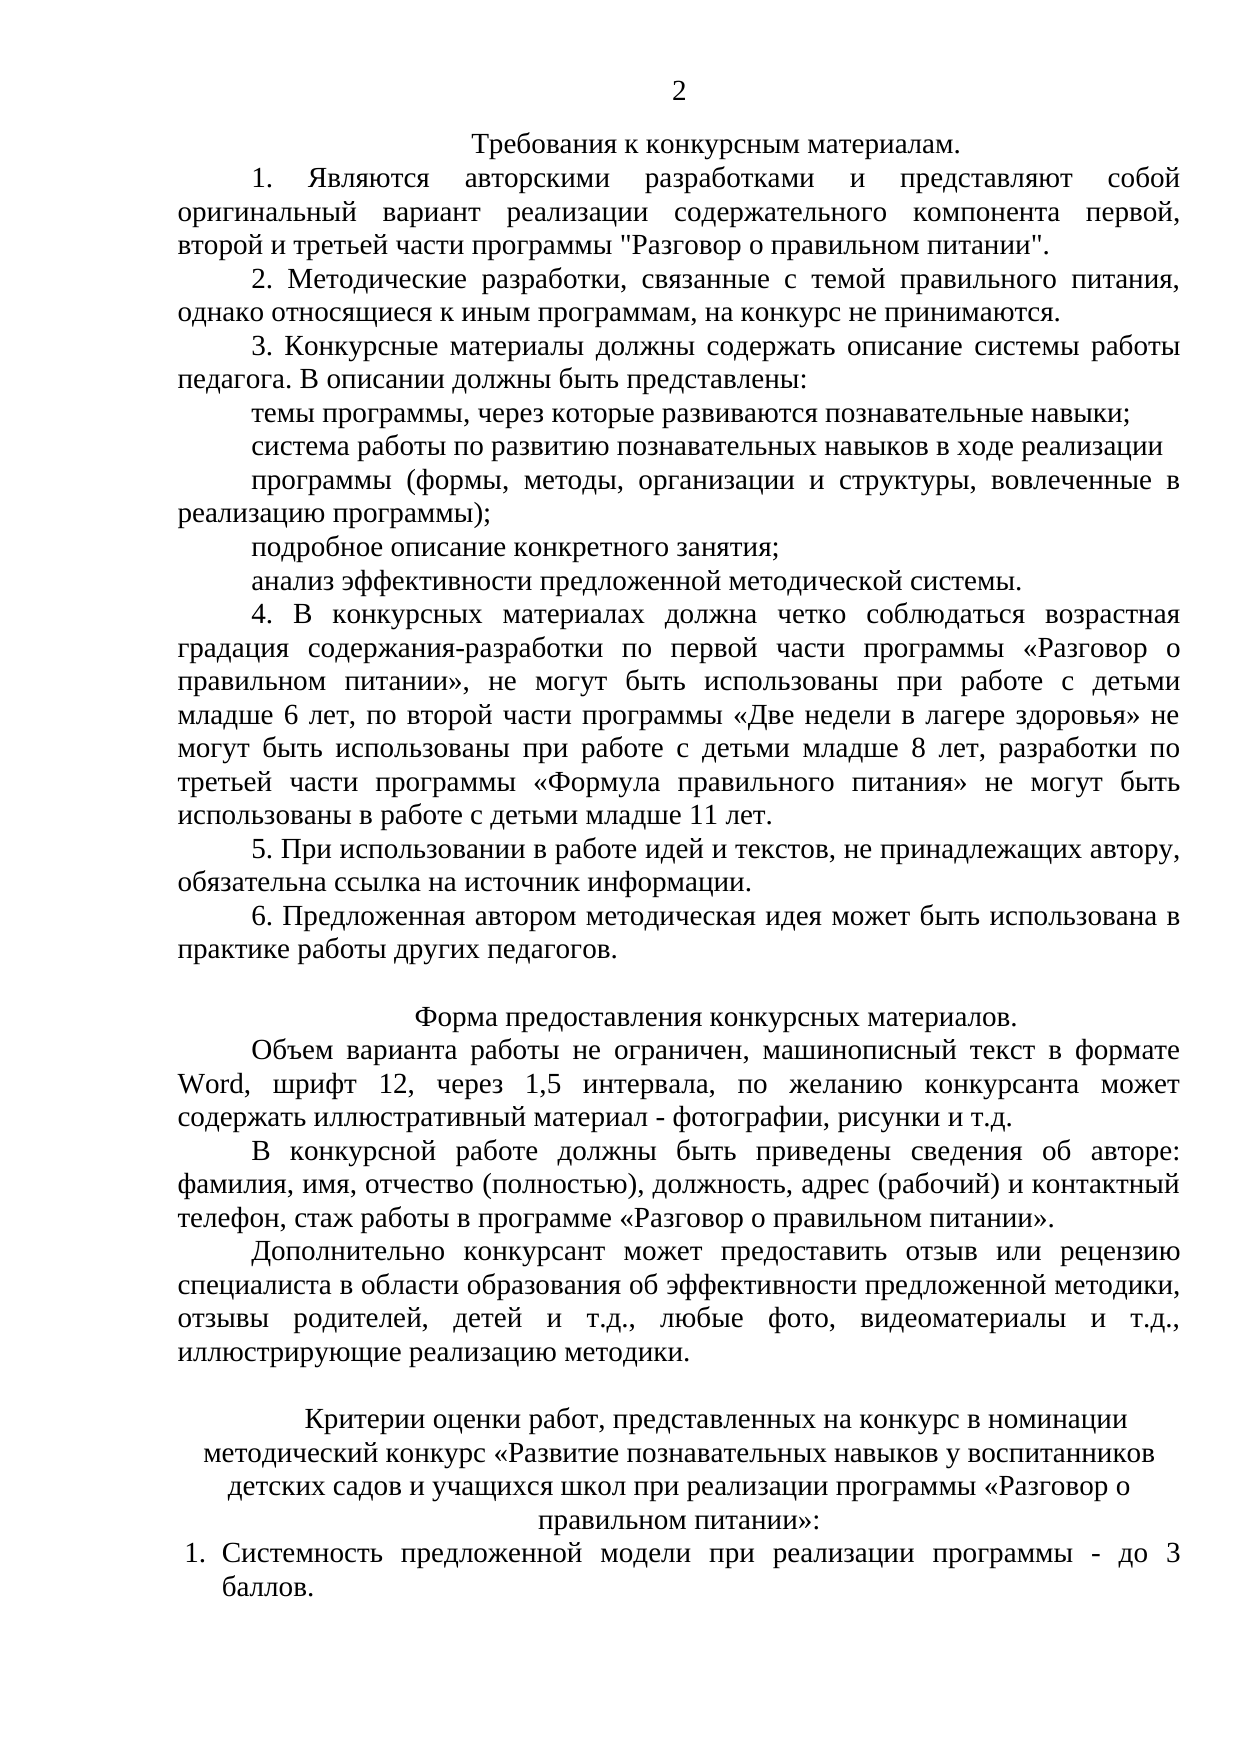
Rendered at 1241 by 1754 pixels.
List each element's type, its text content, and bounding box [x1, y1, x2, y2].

text В конкурсной работе должны быть приведены сведения об авторе: фамилия, имя, отчество (полностью), должность, адрес (рабочий) и контактный телефон, стаж работы в программе «Разговор о правильном питании». [177, 1133, 1181, 1233]
text подробное описание конкретного занятия; [177, 529, 1181, 563]
text 4. В конкурсных материалах должна четко соблюдаться возрастная градация содержания-разработки по первой части программы «Разговор о правильном питании», не могут быть использованы при работе с детьми младше 6 лет, по второй части программы «Две недели в лагере здоровья» не могут быть использованы при работе с детьми младше 8 лет, разработки по третьей части программы «Формула правильного питания» не могут быть использованы в работе с детьми младше 11 лет. [177, 596, 1181, 831]
text 2. Методические разработки, связанные с темой правильного питания, однако относящиеся к иным программам, на конкурс не принимаются. [177, 261, 1181, 328]
text 1. Являются авторскими разработками и представляют собой оригинальный вариант реализации содержательного компонента первой, второй и третьей части программы "Разговор о правильном питании". [177, 160, 1181, 261]
text анализ эффективности предложенной методической системы. [177, 563, 1181, 596]
text Объем варианта работы не ограничен, машинописный текст в формате Word, шрифт 12, через 1,5 интервала, по желанию конкурсанта может содержать иллюстративный материал - фотографии, рисунки и т.д. [177, 1032, 1181, 1133]
text Форма предоставления конкурсных материалов. [177, 999, 1181, 1032]
text Требования к конкурсным материалам. [177, 127, 1181, 160]
text 3. Конкурсные материалы должны содержать описание системы работы педагога. В описании должны быть представлены: [177, 328, 1181, 395]
text программы (формы, методы, организации и структуры, вовлеченные в реализацию программы); [177, 462, 1181, 529]
text Критерии оценки работ, представленных на конкурс в номинации методический конкурс «Развитие познавательных навыков у воспитанников детских садов и учащихся школ при реализации программы «Разговор о правильном питании»: [177, 1401, 1181, 1535]
text 5. При использовании в работе идей и текстов, не принадлежащих автору, обязательна ссылка на источник информации. [177, 831, 1181, 898]
text 6. Предложенная автором методическая идея может быть использована в практике работы других педагогов. [177, 898, 1181, 965]
list Системность предложенной модели при реализации программы - до 3 баллов. [184, 1535, 1181, 1602]
text Дополнительно конкурсант может предоставить отзыв или рецензию специалиста в области образования об эффективности предложенной методики, отзывы родителей, детей и т.д., любые фото, видеоматериалы и т.д., иллюстрирующие реализацию методики. [177, 1233, 1181, 1368]
text темы программы, через которые развиваются познавательные навыки; [177, 395, 1181, 428]
text система работы по развитию познавательных навыков в ходе реализации [177, 428, 1181, 462]
